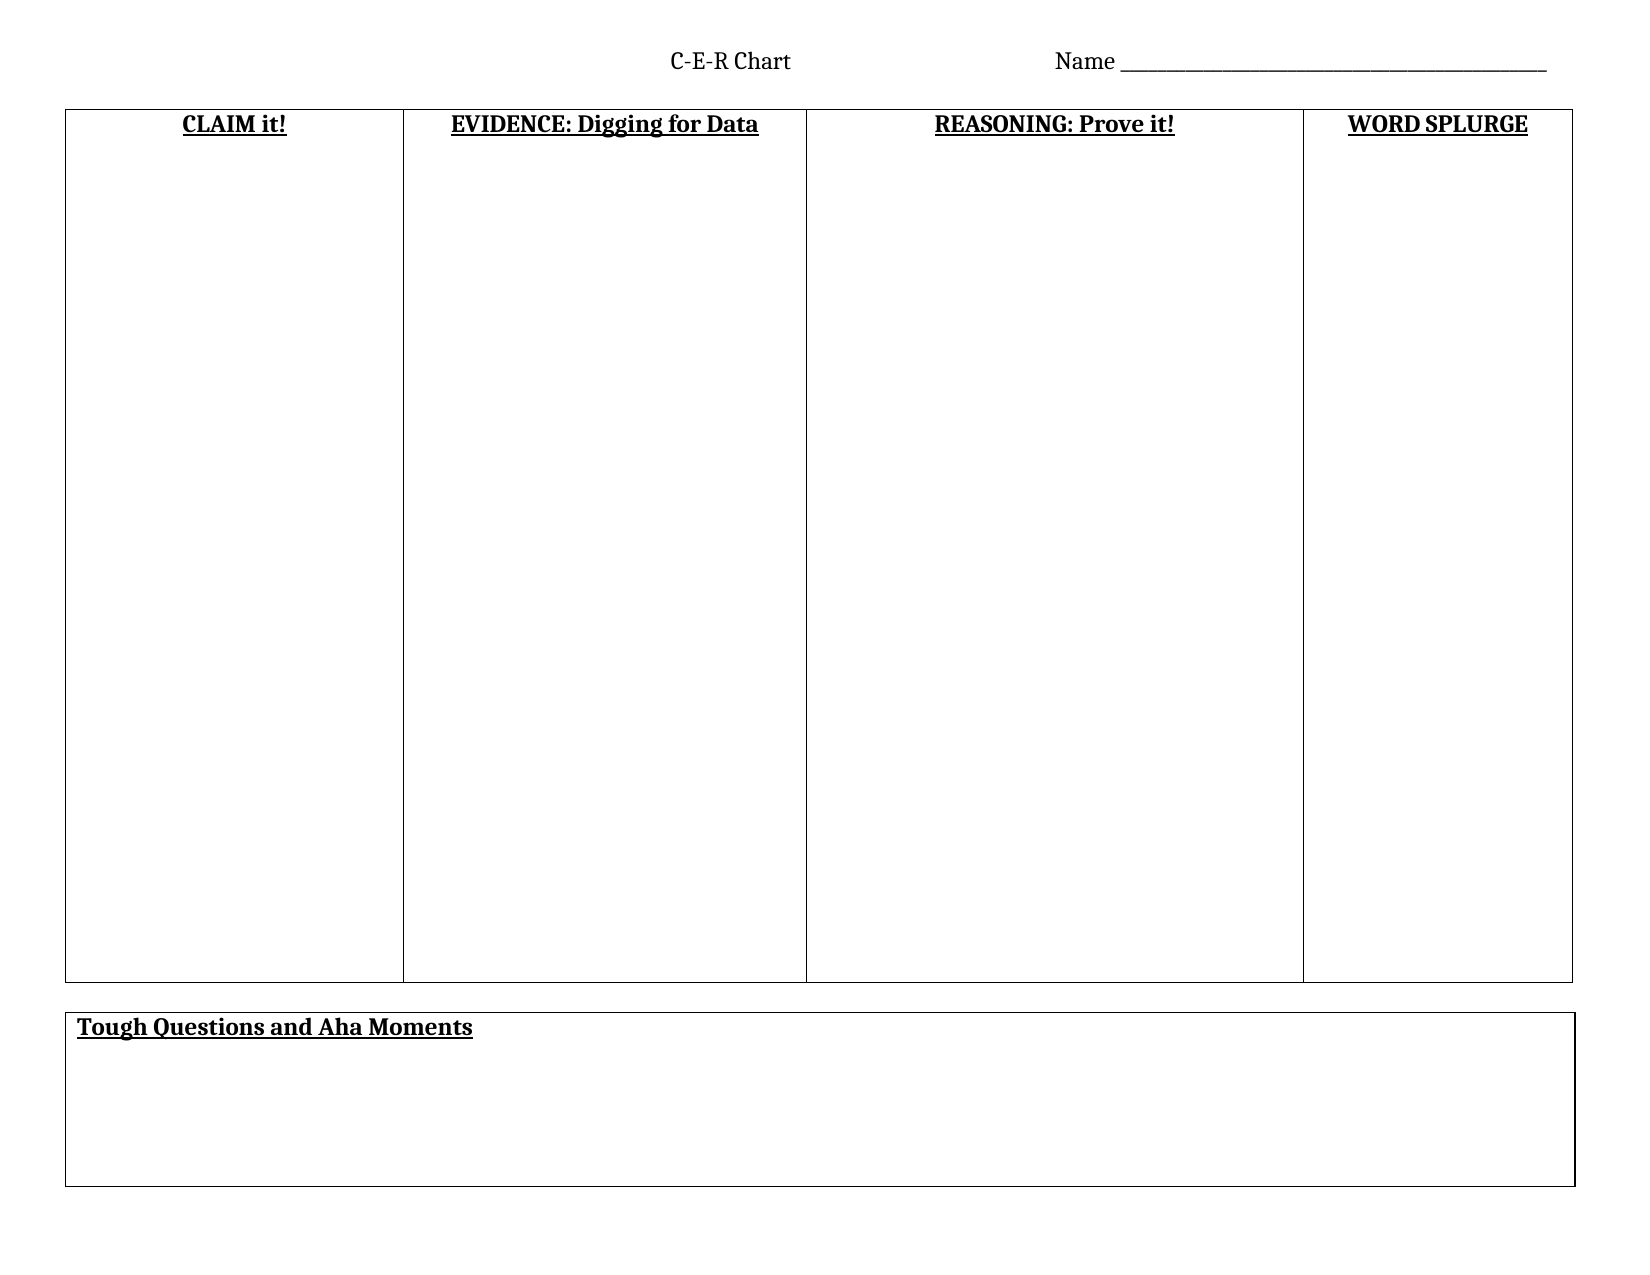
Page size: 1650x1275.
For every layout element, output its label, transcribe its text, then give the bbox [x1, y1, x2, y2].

table_header Tough Questions and Aha Moments [66, 1013, 1574, 1186]
table_header WORD SPLURGE [1304, 110, 1572, 982]
table_header CLAIM it! [66, 110, 403, 982]
table_header EVIDENCE: Digging for Data [404, 110, 806, 982]
table_header REASONING: Prove it! [807, 110, 1303, 982]
